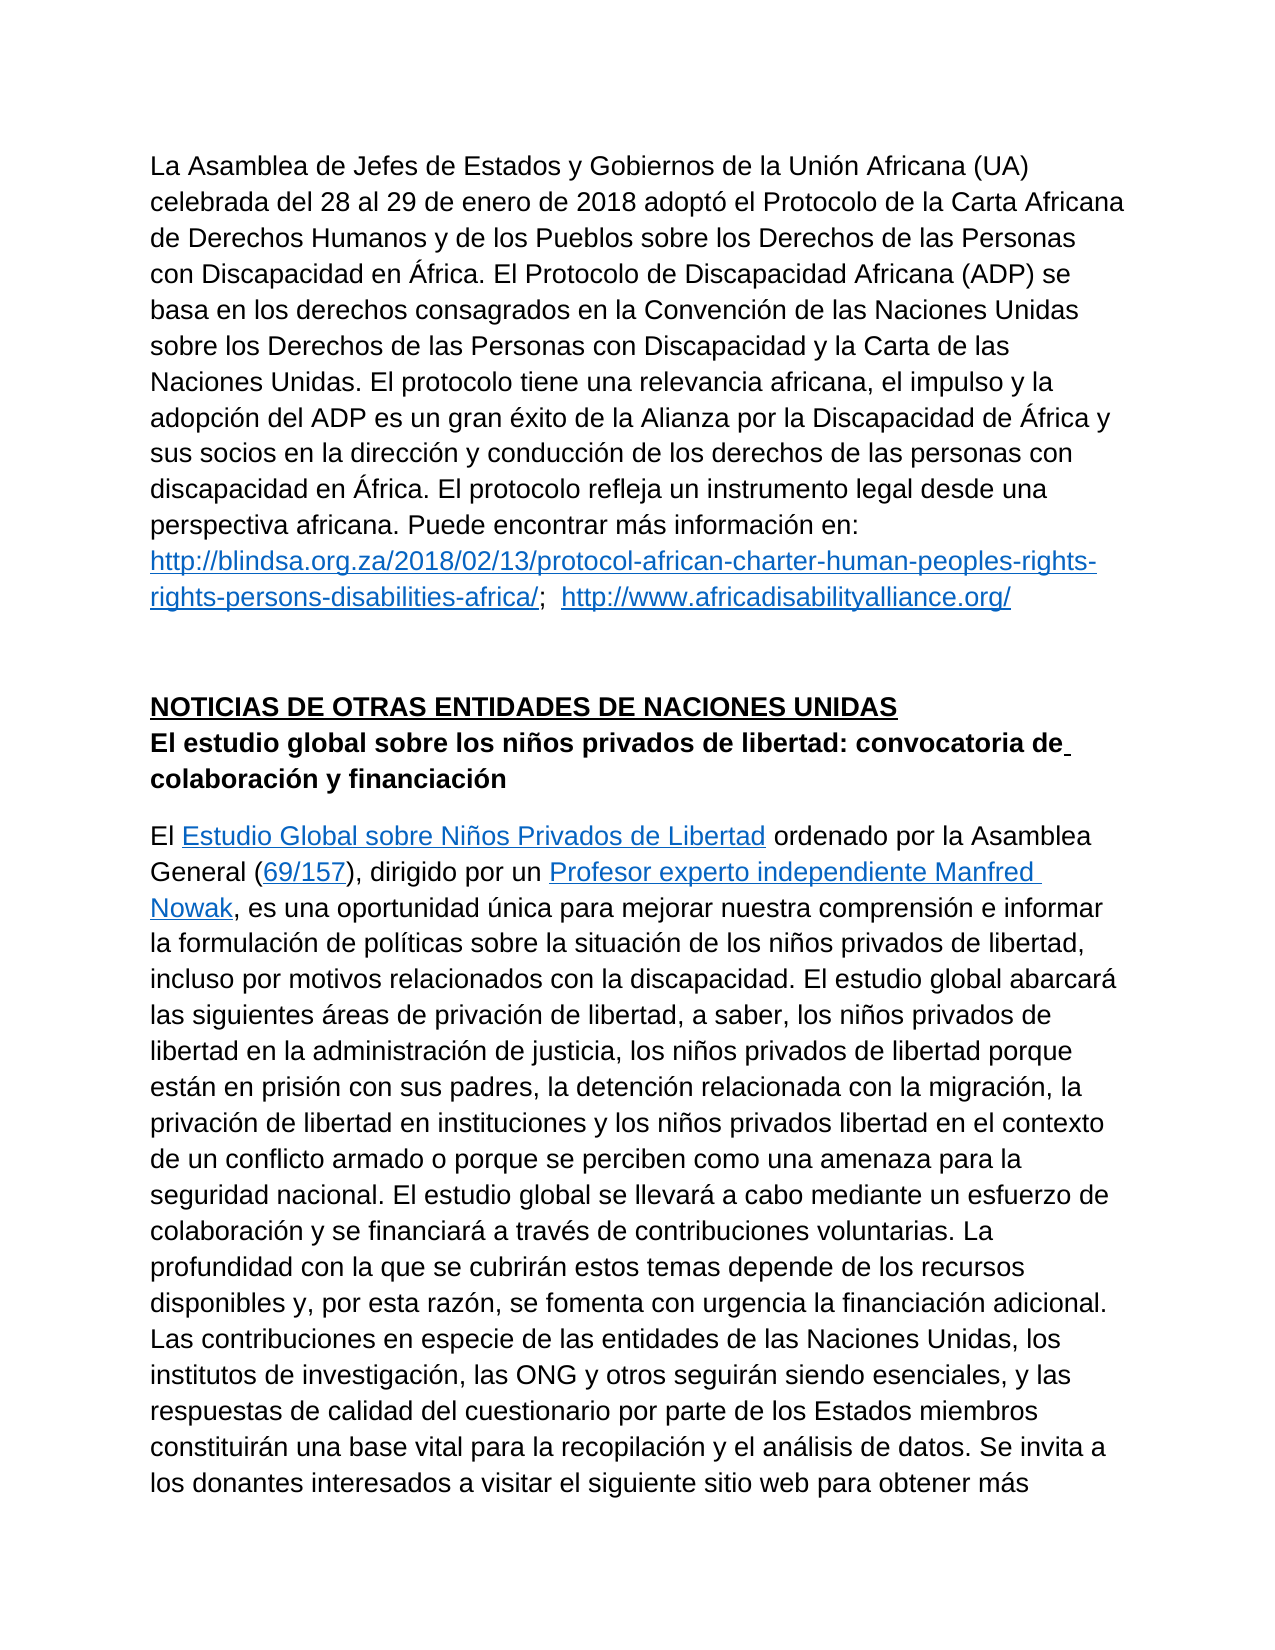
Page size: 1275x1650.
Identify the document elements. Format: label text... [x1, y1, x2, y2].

text NOTICIAS DE OTRAS ENTIDADES DE NACIONES UNIDAS [150, 691, 1125, 722]
text El estudio global sobre los niños privados de libertad: convocatoria de colaboración y financiación [150, 727, 1125, 794]
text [150, 820, 1125, 1498]
text La Asamblea de Jefes de Estados y Gobiernos de la Unión Africana (UA) celebrada del 28 al 29 de enero de 2018 adoptó el Protocolo de la Carta Africana de Derechos Humanos y de los Pueblos sobre los Derechos de las Personas con Discapacidad en África. El Protocolo de Discapacidad Africana (ADP) se basa en los derechos consagrados en la Convención de las Naciones Unidas sobre los Derechos de las Personas con Discapacidad y la Carta de las Naciones Unidas. El protocolo tiene una relevancia africana, el impulso y la adopción del ADP es un gran éxito de la Alianza por la Discapacidad de África y sus socios en la dirección y conducción de los derechos de las personas con discapacidad en África. El protocolo refleja un instrumento legal desde una perspectiva africana. Puede encontrar más información en: http://blindsa.org.za/2018/02/13/protocol-african-charter-human-peoples-rights-rights-persons-disabilities-africa/; http://www.africadisabilityalliance.org/ [150, 150, 1125, 612]
